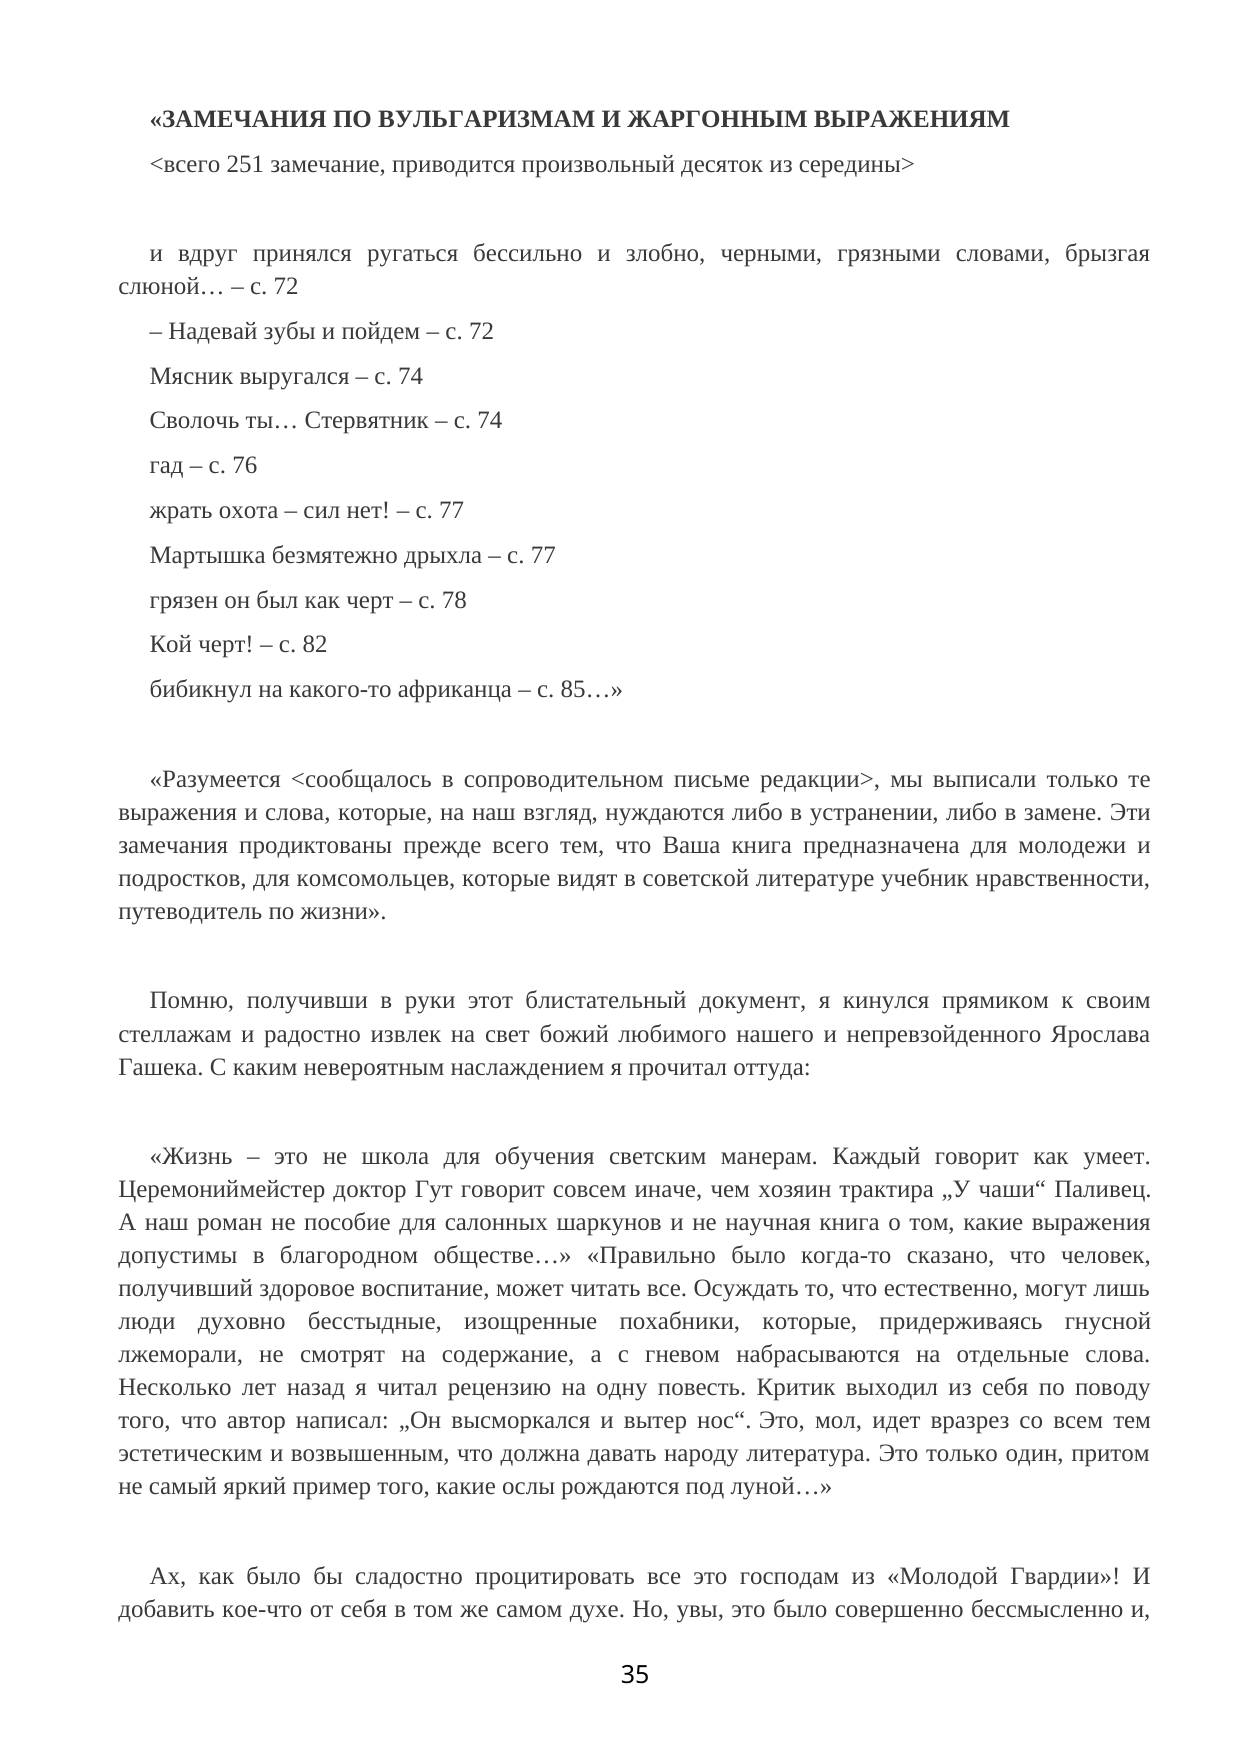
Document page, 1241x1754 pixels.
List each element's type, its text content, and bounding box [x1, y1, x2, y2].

text гад – с. 76 [118, 450, 1152, 479]
text и вдруг принялся ругаться бессильно и злобно, черными, грязными словами, брызгая слюной… – с. 72 [118, 238, 1152, 300]
text Мясник выругался – с. 74 [118, 361, 1152, 389]
text Помню, получивши в руки этот блистательный документ, я кинулся прямиком к своим стеллажам и радостно извлек на свет божий любимого нашего и непревзойденного Ярослава Гашека. С каким невероятным наслаждением я прочитал оттуда: [118, 986, 1152, 1080]
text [118, 1561, 1152, 1623]
text <всего 251 замечание, приводится произвольный десяток из середины> [118, 149, 1152, 177]
text – Надевай зубы и пойдем – с. 72 [118, 316, 1152, 345]
text бибикнул на какого-то африканца – с. 85…» [118, 674, 1152, 703]
text «Жизнь – это не школа для обучения светским манерам. Каждый говорит как умеет. Церемониймейстер доктор Гут говорит совсем иначе, чем хозяин трактира „У чаши“ Паливец. А наш роман не пособие для салонных шаркунов и не научная книга о том, какие выражения допустимы в благородном обществе…» «Правильно было когда-то сказано, что человек, получивший здоровое воспитание, может читать все. Осуждать то, что естественно, могут лишь люди духовно бесстыдные, изощренные похабники, которые, придерживаясь гнусной лжеморали, не смотрят на содержание, а с гневом набрасываются на отдельные слова. Несколько лет назад я читал рецензию на одну повесть. Критик выходил из себя по поводу того, что автор написал: „Он высморкался и вытер нос“. Это, мол, идет вразрез со всем тем эстетическим и возвышенным, что должна давать народу литература. Это только один, притом не самый яркий пример того, какие ослы рождаются под луной…» [118, 1141, 1152, 1500]
text «ЗАМЕЧАНИЯ ПО ВУЛЬГАРИЗМАМ И ЖАРГОННЫМ ВЫРАЖЕНИЯМ [118, 104, 1152, 133]
text грязен он был как черт – с. 78 [118, 585, 1152, 613]
text Кой черт! – с. 82 [118, 629, 1152, 658]
text жрать охота – сил нет! – с. 77 [118, 495, 1152, 524]
text Сволочь ты… Стервятник – с. 74 [118, 406, 1152, 434]
text «Разумеется <сообщалось в сопроводительном письме редакции>, мы выписали только те выражения и слова, которые, на наш взгляд, нуждаются либо в устранении, либо в замене. Эти замечания продиктованы прежде всего тем, что Ваша книга предназначена для молодежи и подростков, для комсомольцев, которые видят в советской литературе учебник нравственности, путеводитель по жизни». [118, 764, 1152, 925]
text Мартышка безмятежно дрыхла – с. 77 [118, 540, 1152, 569]
